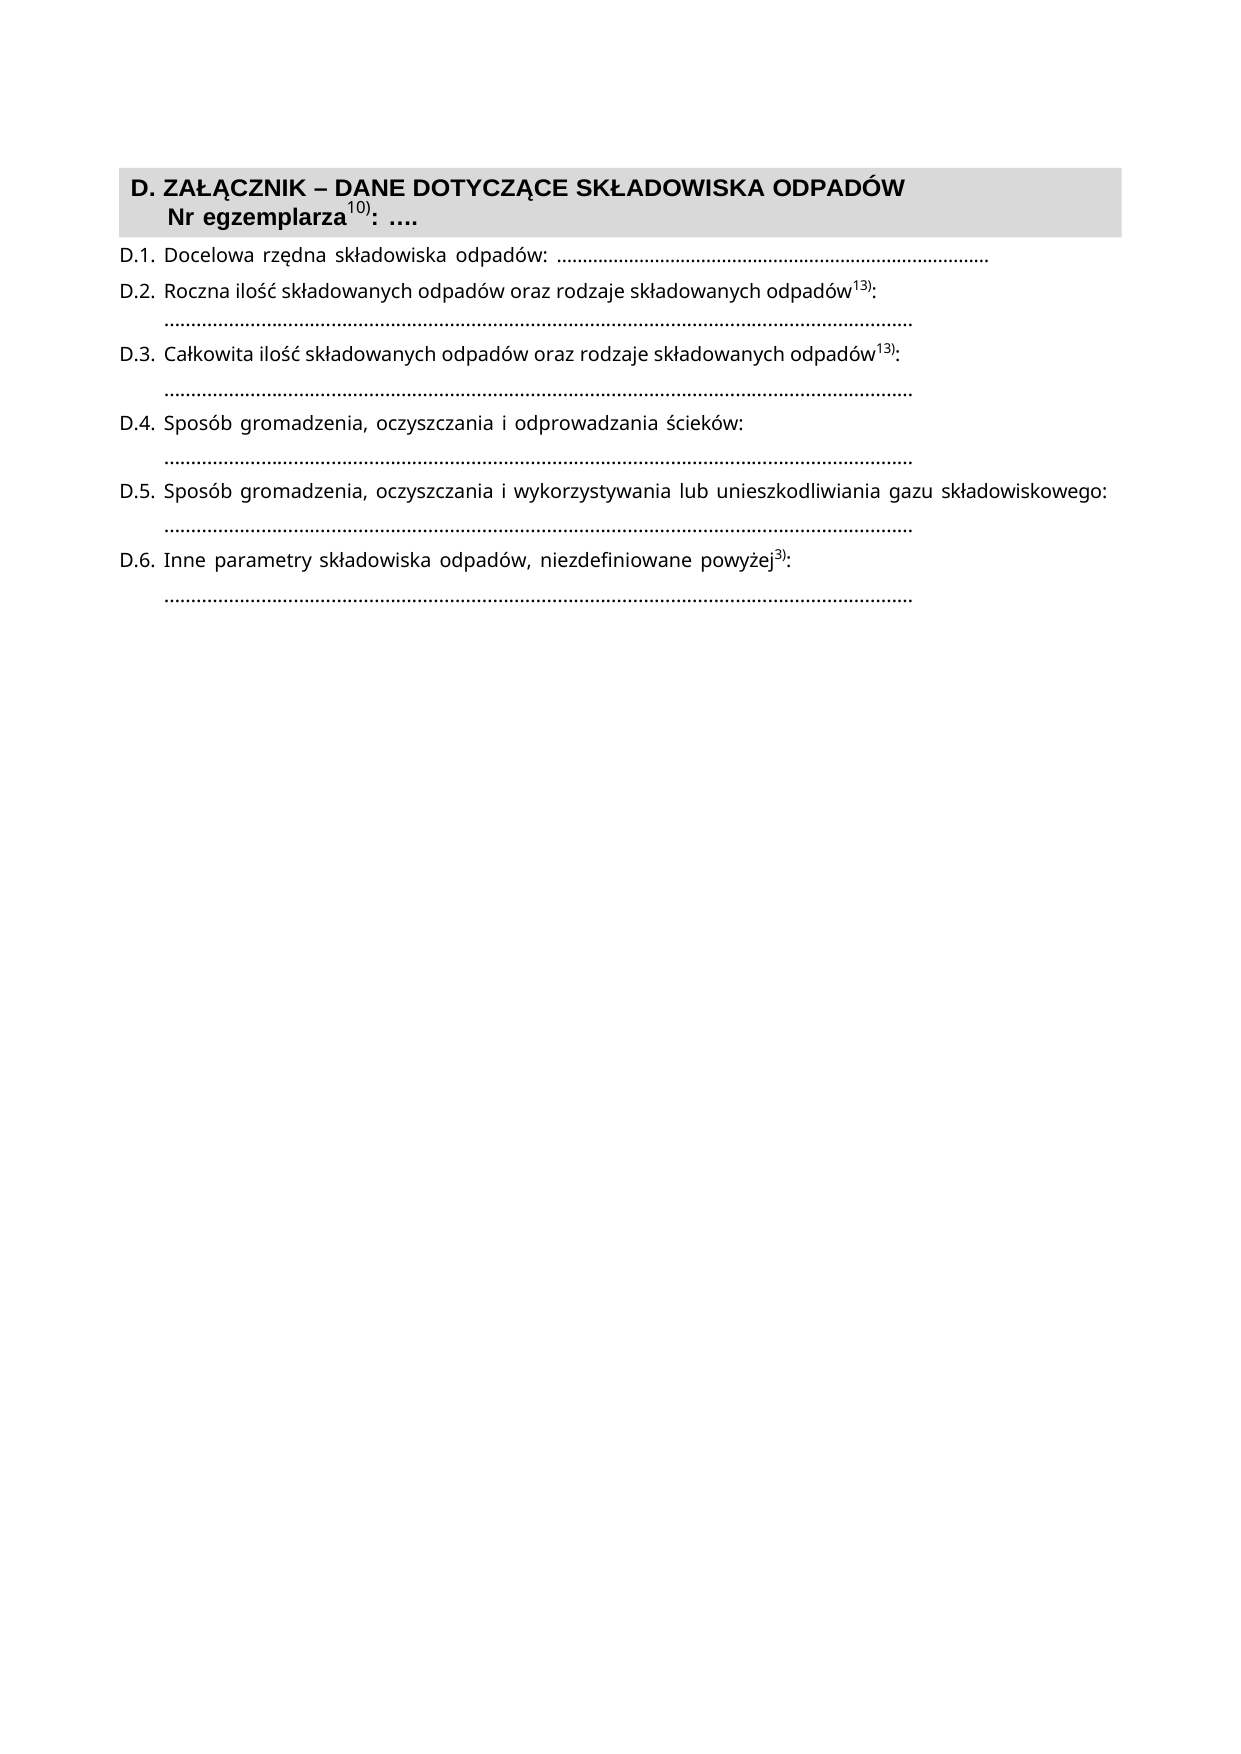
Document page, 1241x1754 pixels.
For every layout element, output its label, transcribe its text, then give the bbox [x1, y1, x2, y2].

text ……………………….………………………………………………………………………………………………… [164, 375, 1146, 402]
text ……………………….………………………………………………………………………………………………… [164, 581, 1146, 608]
list Sposób gromadzenia, oczyszczania i odprowadzania ścieków: [119, 409, 1146, 436]
list Docelowa rzędna składowiska odpadów: ………………………………………………………………………… [119, 242, 1146, 269]
list Całkowita ilość składowanych odpadów oraz rodzaje składowanych odpadów13): [119, 339, 1146, 368]
text ……………………….………………………………………………………………………………………………… [164, 305, 1146, 332]
text ……………………….………………………………………………………………………………………………… [164, 511, 1146, 538]
list Sposób gromadzenia, oczyszczania i wykorzystywania lub unieszkodliwiania gazu składowiskowego: [119, 477, 1146, 504]
list Inne parametry składowiska odpadów, niezdefiniowane powyżej3): [119, 545, 1146, 574]
list Roczna ilość składowanych odpadów oraz rodzaje składowanych odpadów13): [119, 275, 1146, 304]
text ……………………….………………………………………………………………………………………………… [164, 443, 1146, 470]
